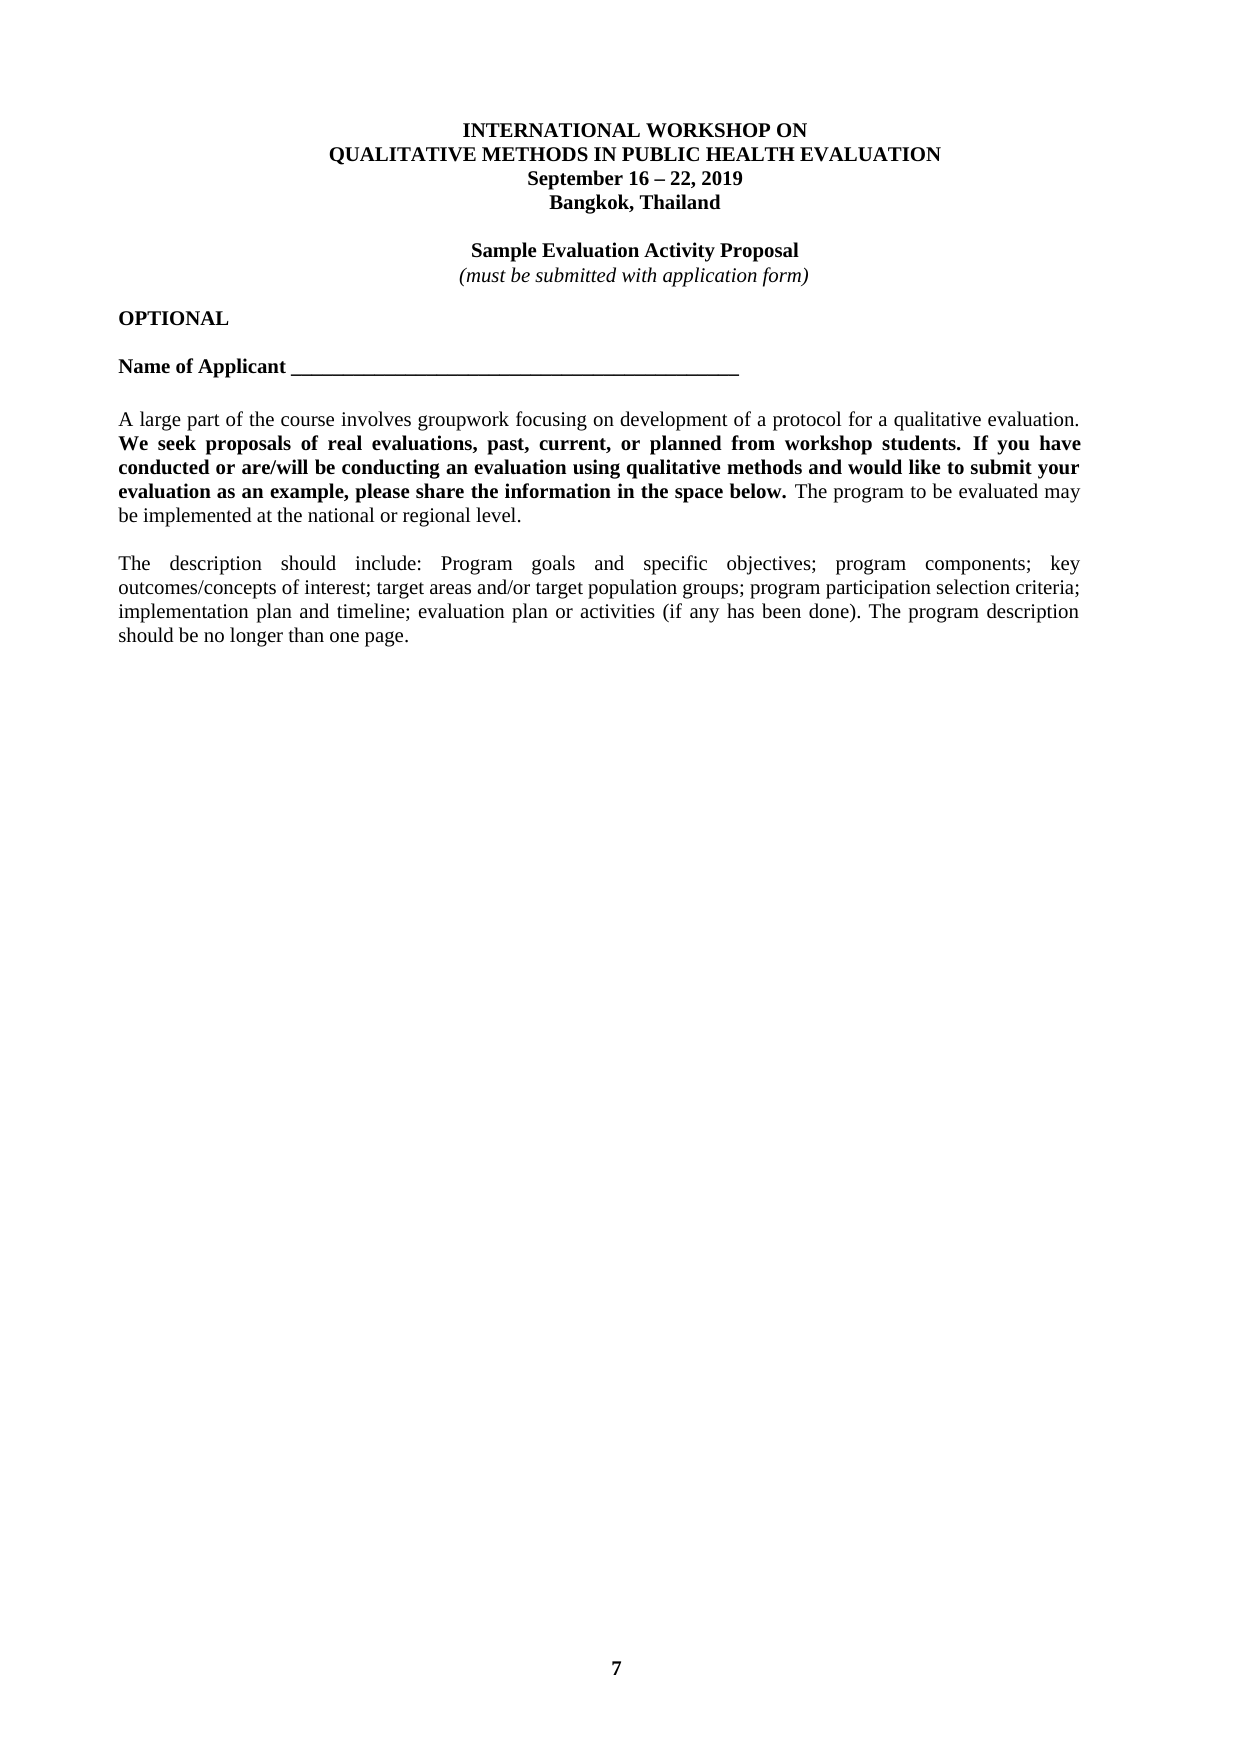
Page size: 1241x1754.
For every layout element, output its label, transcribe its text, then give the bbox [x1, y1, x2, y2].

text Sample Evaluation Activity Proposal [118, 238, 1152, 262]
text September 16 – 22, 2019 [118, 166, 1152, 190]
text Name of Applicant ___________________________________________ [118, 354, 1152, 378]
text The description should include: Program goals and specific objectives; program components; key outcomes/concepts of interest; target areas and/or target population groups; program participation selection criteria; implementation plan and timeline; evaluation plan or activities (if any has been done). The program description should be no longer than one page. [118, 551, 1081, 647]
text A large part of the course involves groupwork focusing on development of a protocol for a qualitative evaluation. We seek proposals of real evaluations, past, current, or planned from workshop students. If you have conducted or are/will be conducting an evaluation using qualitative methods and would like to submit your evaluation as an example, please share the information in the space below. The program to be evaluated may be implemented at the national or regional level. [118, 407, 1081, 527]
text (must be submitted with application form) [118, 262, 1152, 287]
text OPTIONAL [118, 306, 1152, 330]
text QUALITATIVE METHODS IN PUBLIC HEALTH EVALUATION [118, 142, 1152, 166]
text Bangkok, Thailand [118, 190, 1152, 214]
text INTERNATIONAL WORKSHOP ON [118, 118, 1152, 142]
